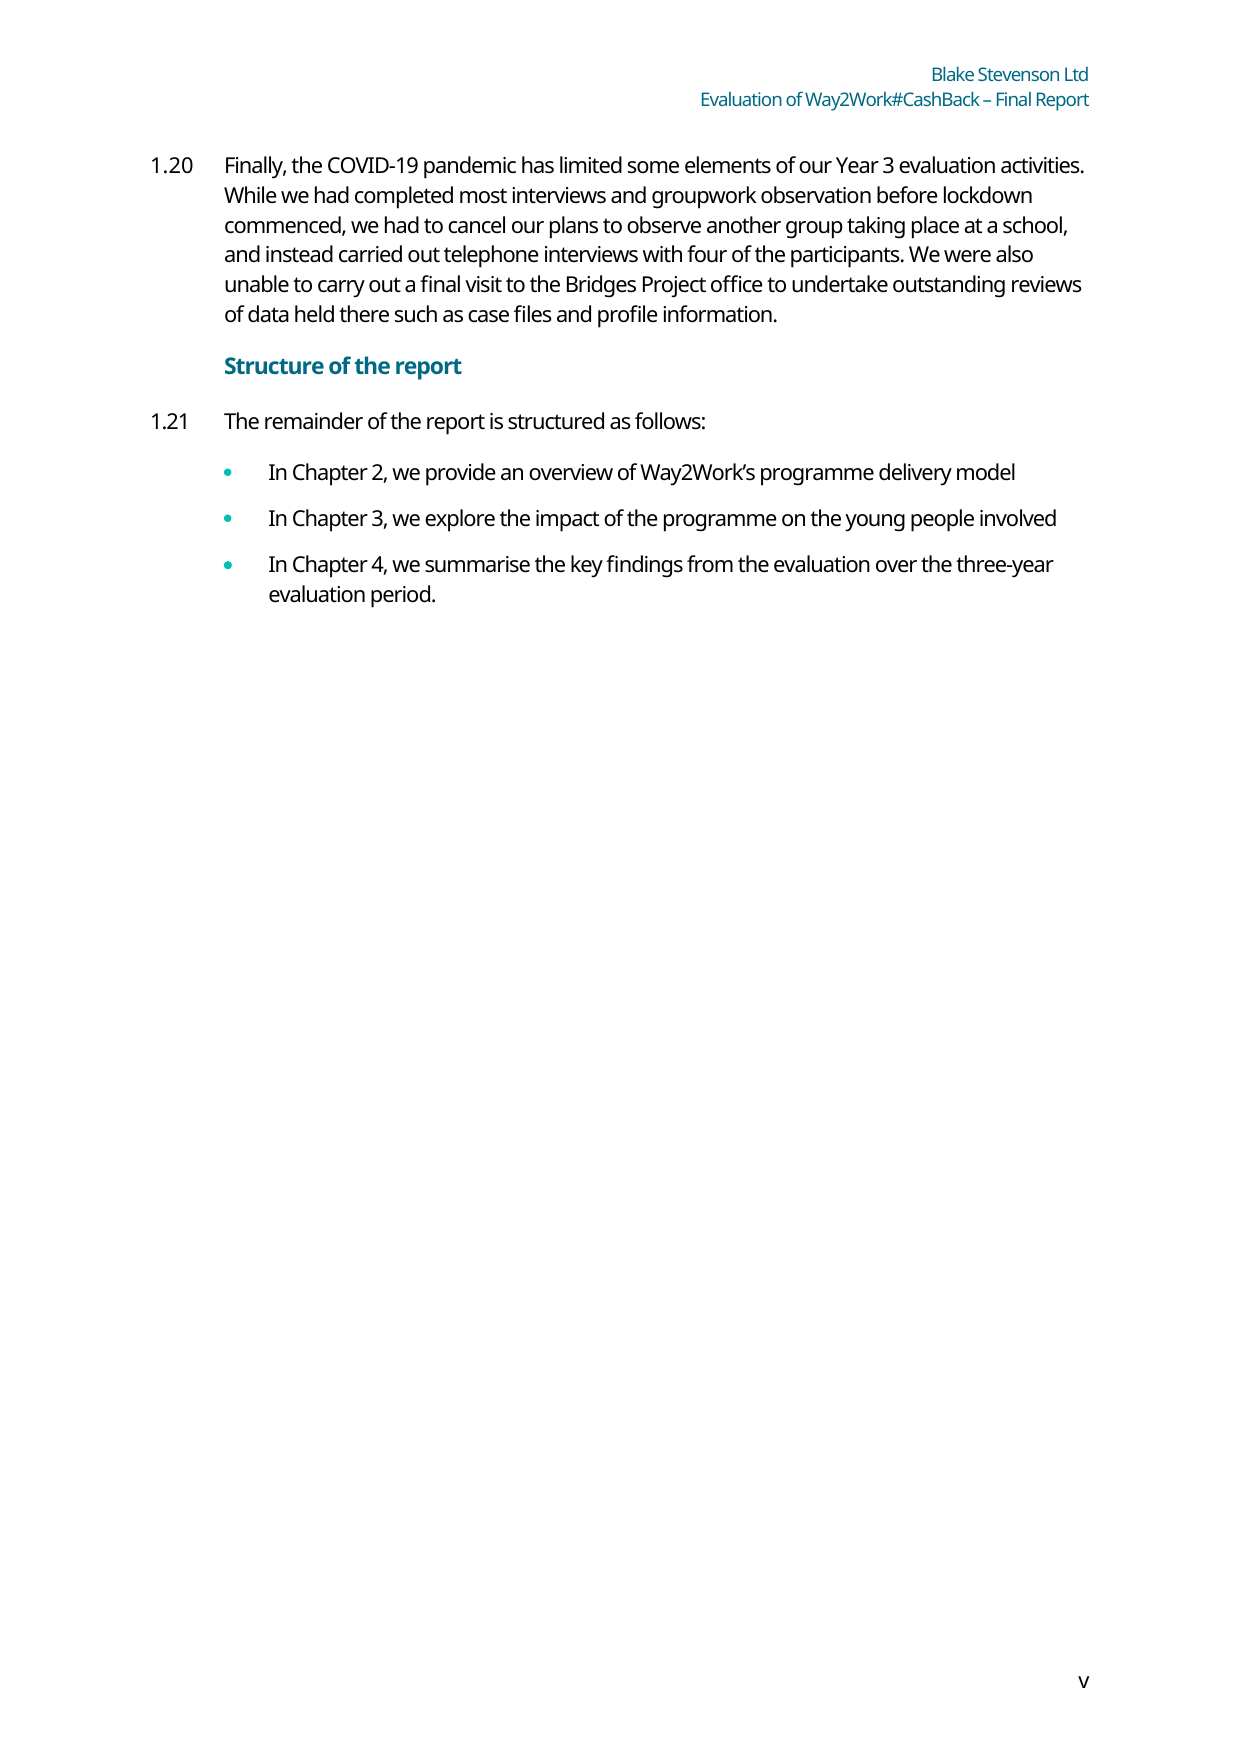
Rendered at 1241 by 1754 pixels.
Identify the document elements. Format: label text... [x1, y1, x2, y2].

picture [943, 95, 951, 104]
text In Chapter 2, we provide an overview of Way2Work’s programme delivery model [224, 456, 1090, 486]
subtitle Structure of the report [224, 349, 1090, 381]
text In Chapter 4, we summarise the key findings from the evaluation over the three-year evaluation period. [224, 549, 1090, 609]
text In Chapter 3, we explore the impact of the programme on the young people involved [224, 503, 1090, 533]
text The remainder of the report is structured as follows: [150, 406, 1090, 436]
text Finally, the COVID-19 pandemic has limited some elements of our Year 3 evaluation activities. While we had completed most interviews and groupwork observation before lockdown commenced, we had to cancel our plans to observe another group taking place at a school, and instead carried out telephone interviews with four of the participants. We were also unable to carry out a final visit to the Bridges Project office to undertake outstanding reviews of data held there such as case files and profile information. [150, 150, 1090, 329]
